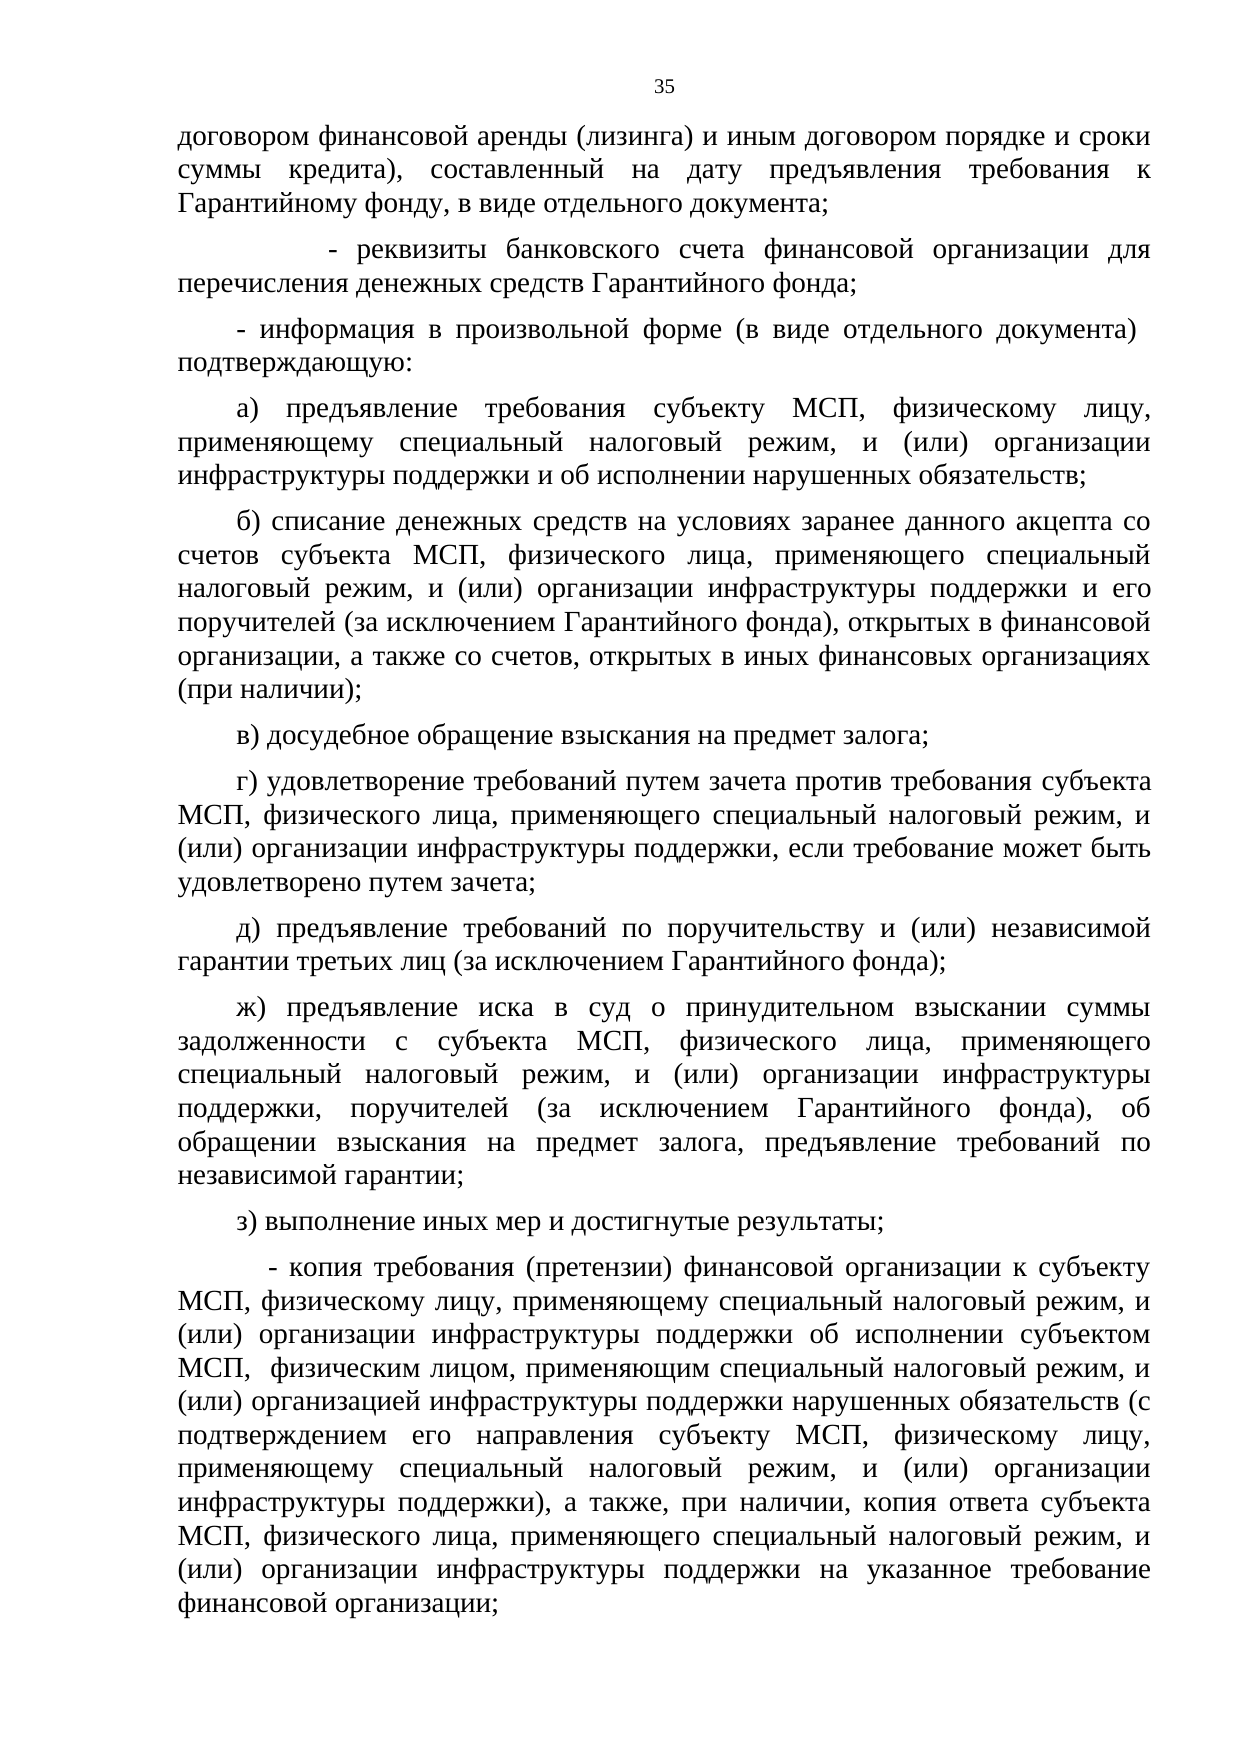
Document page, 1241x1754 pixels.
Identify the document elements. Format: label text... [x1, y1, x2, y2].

text в) досудебное обращение взыскания на предмет залога; [177, 717, 1152, 751]
text б) списание денежных средств на условиях заранее данного акцепта со счетов субъекта МСП, физического лица, применяющего специальный налоговый режим, и (или) организации инфраструктуры поддержки и его поручителей (за исключением Гарантийного фонда), открытых в финансовой организации, а также со счетов, открытых в иных финансовых организациях (при наличии); [177, 503, 1152, 705]
text ж) предъявление иска в суд о принудительном взыскании суммы задолженности с субъекта МСП, физического лица, применяющего специальный налоговый режим, и (или) организации инфраструктуры поддержки, поручителей (за исключением Гарантийного фонда), об обращении взыскания на предмет залога, предъявление требований по независимой гарантии; [177, 989, 1152, 1191]
text г) удовлетворение требований путем зачета против требования субъекта МСП, физического лица, применяющего специальный налоговый режим, и (или) организации инфраструктуры поддержки, если требование может быть удовлетворено путем зачета; [177, 763, 1152, 897]
text - информация в произвольной форме (в виде отдельного документа) подтверждающую: [177, 311, 1152, 378]
text д) предъявление требований по поручительству и (или) независимой гарантии третьих лиц (за исключением Гарантийного фонда); [177, 910, 1152, 977]
text - реквизиты банковского счета финансовой организации для перечисления денежных средств Гарантийного фонда; [177, 231, 1152, 298]
text - копия требования (претензии) финансовой организации к субъекту МСП, физическому лицу, применяющему специальный налоговый режим, и (или) организации инфраструктуры поддержки об исполнении субъектом МСП, физическим лицом, применяющим специальный налоговый режим, и (или) организацией инфраструктуры поддержки нарушенных обязательств (с подтверждением его направления субъекту МСП, физическому лицу, применяющему специальный налоговый режим, и (или) организации инфраструктуры поддержки), а также, при наличии, копия ответа субъекта МСП, физического лица, применяющего специальный налоговый режим, и (или) организации инфраструктуры поддержки на указанное требование финансовой организации; [177, 1249, 1152, 1618]
text а) предъявление требования субъекту МСП, физическому лицу, применяющему специальный налоговый режим, и (или) организации инфраструктуры поддержки и об исполнении нарушенных обязательств; [177, 390, 1152, 491]
text з) выполнение иных мер и достигнутые результаты; [177, 1203, 1152, 1237]
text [177, 118, 1152, 219]
